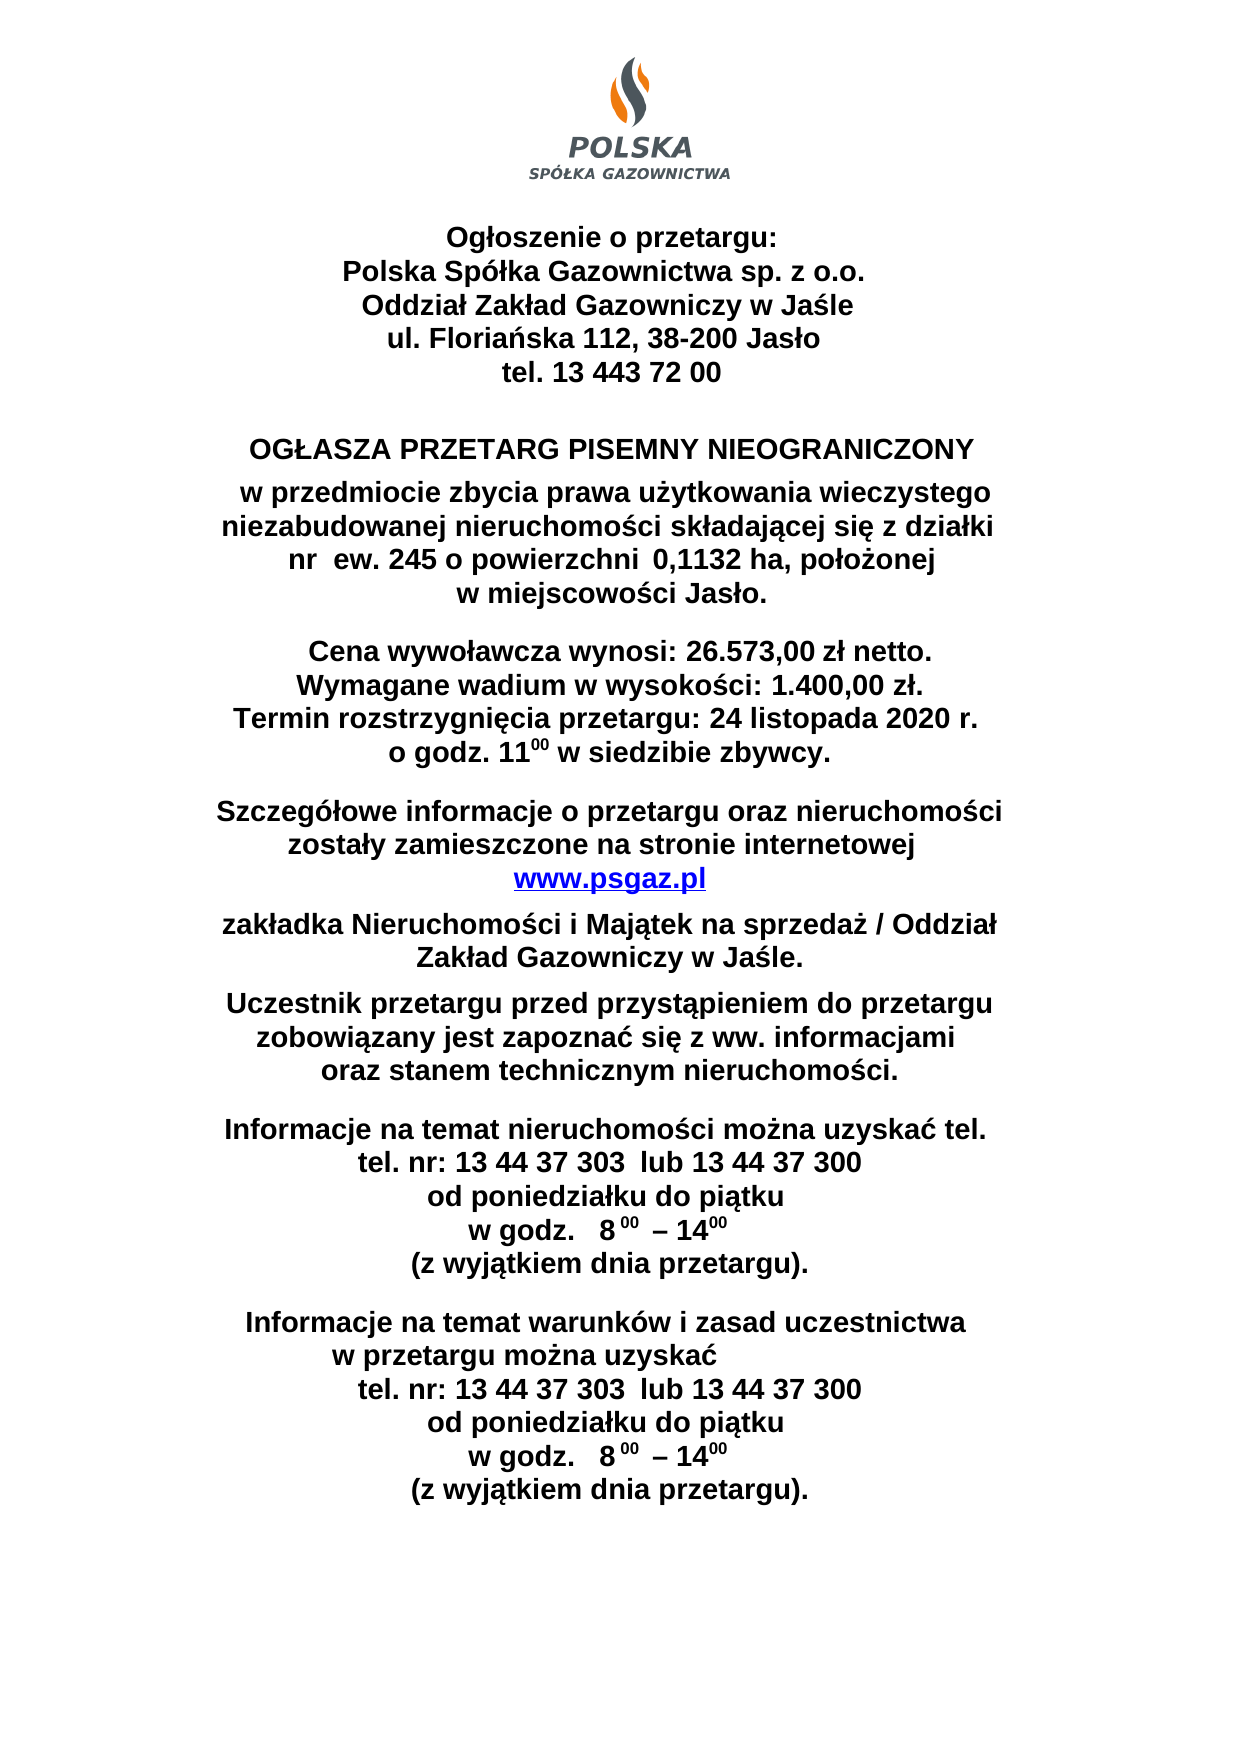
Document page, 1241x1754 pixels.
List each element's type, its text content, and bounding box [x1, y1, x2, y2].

picture [0, 0, 1241, 185]
text Termin rozstrzygnięcia przetargu: 24 listopada 2020 r. o godz. 1100 w siedzibie zbywcy. [177, 702, 1042, 769]
text Informacje na temat warunków i zasad uczestnictwa w przetargu można uzyskać tel. nr: 13 44 37 303 lub 13 44 37 300 od poniedziałku do piątku w godz. 8 00 – 1400 (z wyjątkiem dnia przetargu). [177, 1305, 1042, 1506]
text zakładka Nieruchomości i Majątek na sprzedaż / Oddział Zakład Gazowniczy w Jaśle. [177, 907, 1042, 974]
text Ogłoszenie o przetargu: [177, 221, 1046, 254]
text w przedmiocie zbycia prawa użytkowania wieczystego niezabudowanej nieruchomości składającej się z działki nr ew. 245 o powierzchni 0,1132 ha, położonej [177, 475, 1046, 576]
text Uczestnik przetargu przed przystąpieniem do przetargu zobowiązany jest zapoznać się z ww. informacjami oraz stanem technicznym nieruchomości. [177, 986, 1042, 1087]
text Informacje na temat nieruchomości można uzyskać tel. tel. nr: 13 44 37 303 lub 13 44 37 300 od poniedziałku do piątku w godz. 8 00 – 1400 (z wyjątkiem dnia przetargu). [177, 1112, 1042, 1280]
text Polska Spółka Gazownictwa sp. z o.o. Oddział Zakład Gazowniczy w Jaśle ul. Floriańska 112, 38-200 Jasło tel. 13 443 72 00 [177, 254, 1046, 388]
text Cena wywoławcza wynosi: 26.573,00 zł netto. [177, 634, 1063, 668]
text Wymagane wadium w wysokości: 1.400,00 zł. [177, 668, 1042, 702]
text Szczegółowe informacje o przetargu oraz nieruchomości zostały zamieszczone na stronie internetowej www.psgaz.pl [177, 794, 1042, 894]
text w miejscowości Jasło. [177, 576, 1047, 609]
text OGŁASZA PRZETARG PISEMNY NIEOGRANICZONY [177, 432, 1047, 465]
